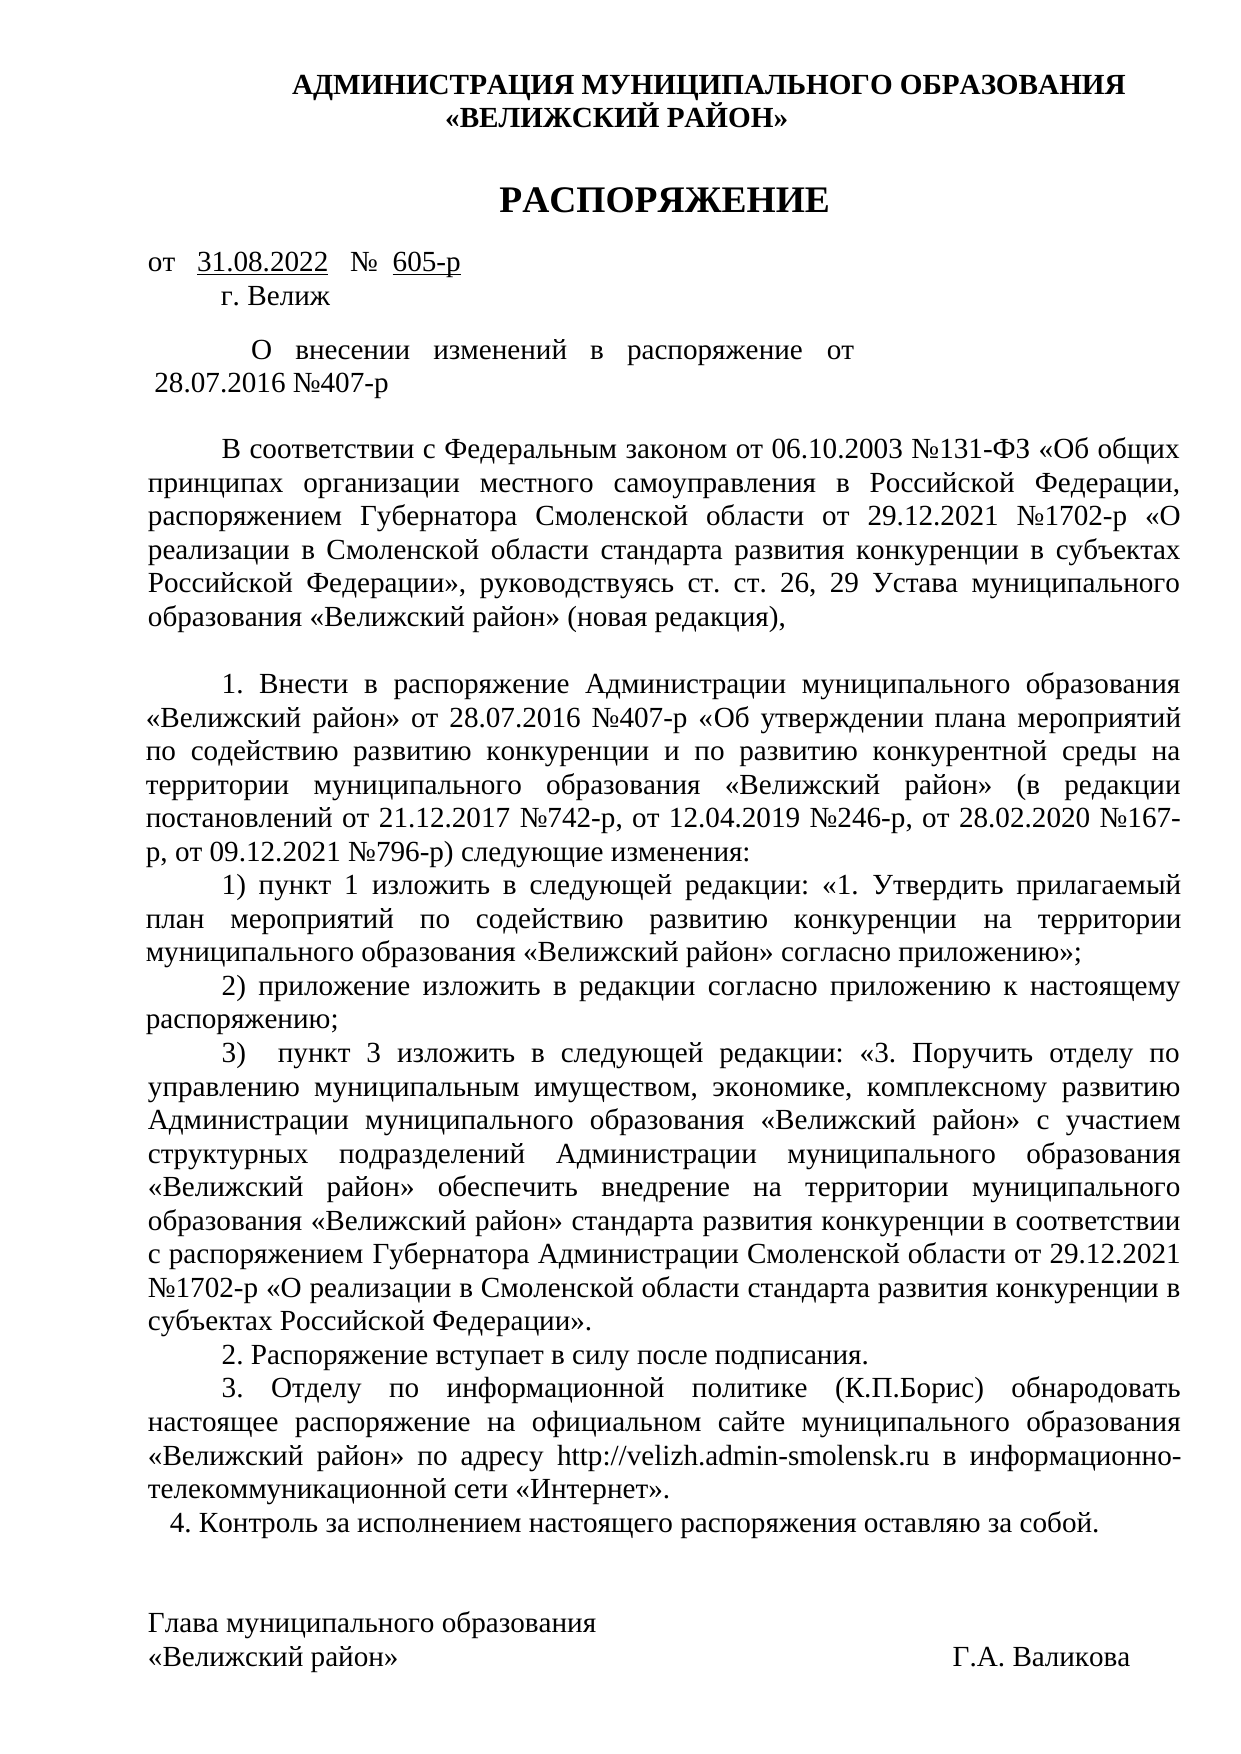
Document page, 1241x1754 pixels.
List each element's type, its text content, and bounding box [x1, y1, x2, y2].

text «ВЕЛИЖСКИЙ РАЙОН» [148, 101, 1078, 134]
text РАСПОРЯЖЕНИЕ [148, 177, 1181, 220]
text Глава муниципального образования [148, 1605, 1181, 1639]
text 2) приложение изложить в редакции согласно приложению к настоящему распоряжению; [146, 968, 1181, 1035]
text 3. Отделу по информационной политике (К.П.Борис) обнародовать настоящее распоряжение на официальном сайте муниципального образования «Велижский район» по адресу http://velizh.admin-smolensk.ru в информационно-телекоммуникационной сети «Интернет». [148, 1371, 1181, 1505]
text 4. Контроль за исполнением настоящего распоряжения оставляю за собой. [148, 1505, 1181, 1538]
text 1. Внести в распоряжение Администрации муниципального образования «Велижский район» от 28.07.2016 №407-р «Об утверждении плана мероприятий по содействию развитию конкуренции и по развитию конкурентной среды на территории муниципального образования «Велижский район» (в редакции постановлений от 21.12.2017 №742-р, от 12.04.2019 №246-р, от 28.02.2020 №167-р, от 09.12.2021 №796-р) следующие изменения: [146, 666, 1181, 867]
text В соответствии с Федеральным законом от 06.10.2003 №131-ФЗ «Об общих принципах организации местного самоуправления в Российской Федерации, распоряжением Губернатора Смоленской области от 29.12.2021 №1702-р «О реализации в Смоленской области стандарта развития конкуренции в субъектах Российской Федерации», руководствуясь ст. ст. 26, 29 Устава муниципального образования «Велижский район» (новая редакция), [148, 431, 1181, 633]
text 2. Распоряжение вступает в силу после подписания. [148, 1337, 1181, 1371]
text «Велижский район» Г.А. Валикова [148, 1639, 1181, 1672]
text г. Велиж [148, 278, 1181, 312]
text 3) пункт 3 изложить в следующей редакции: «3. Поручить отделу по управлению муниципальным имуществом, экономике, комплексному развитию Администрации муниципального образования «Велижский район» с участием структурных подразделений Администрации муниципального образования «Велижский район» обеспечить внедрение на территории муниципального образования «Велижский район» стандарта развития конкуренции в соответствии с распоряжением Губернатора Администрации Смоленской области от 29.12.2021 №1702-р «О реализации в Смоленской области стандарта развития конкуренции в субъектах Российской Федерации». [148, 1035, 1181, 1337]
text от 31.08.2022 № 605-р [148, 244, 1181, 278]
text 1) пункт 1 изложить в следующей редакции: «1. Утвердить прилагаемый план мероприятий по содействию развитию конкуренции на территории муниципального образования «Велижский район» согласно приложению»; [146, 867, 1181, 968]
text АДМИНИСТРАЦИЯ МУНИЦИПАЛЬНОГО ОБРАЗОВАНИЯ [148, 67, 1240, 101]
